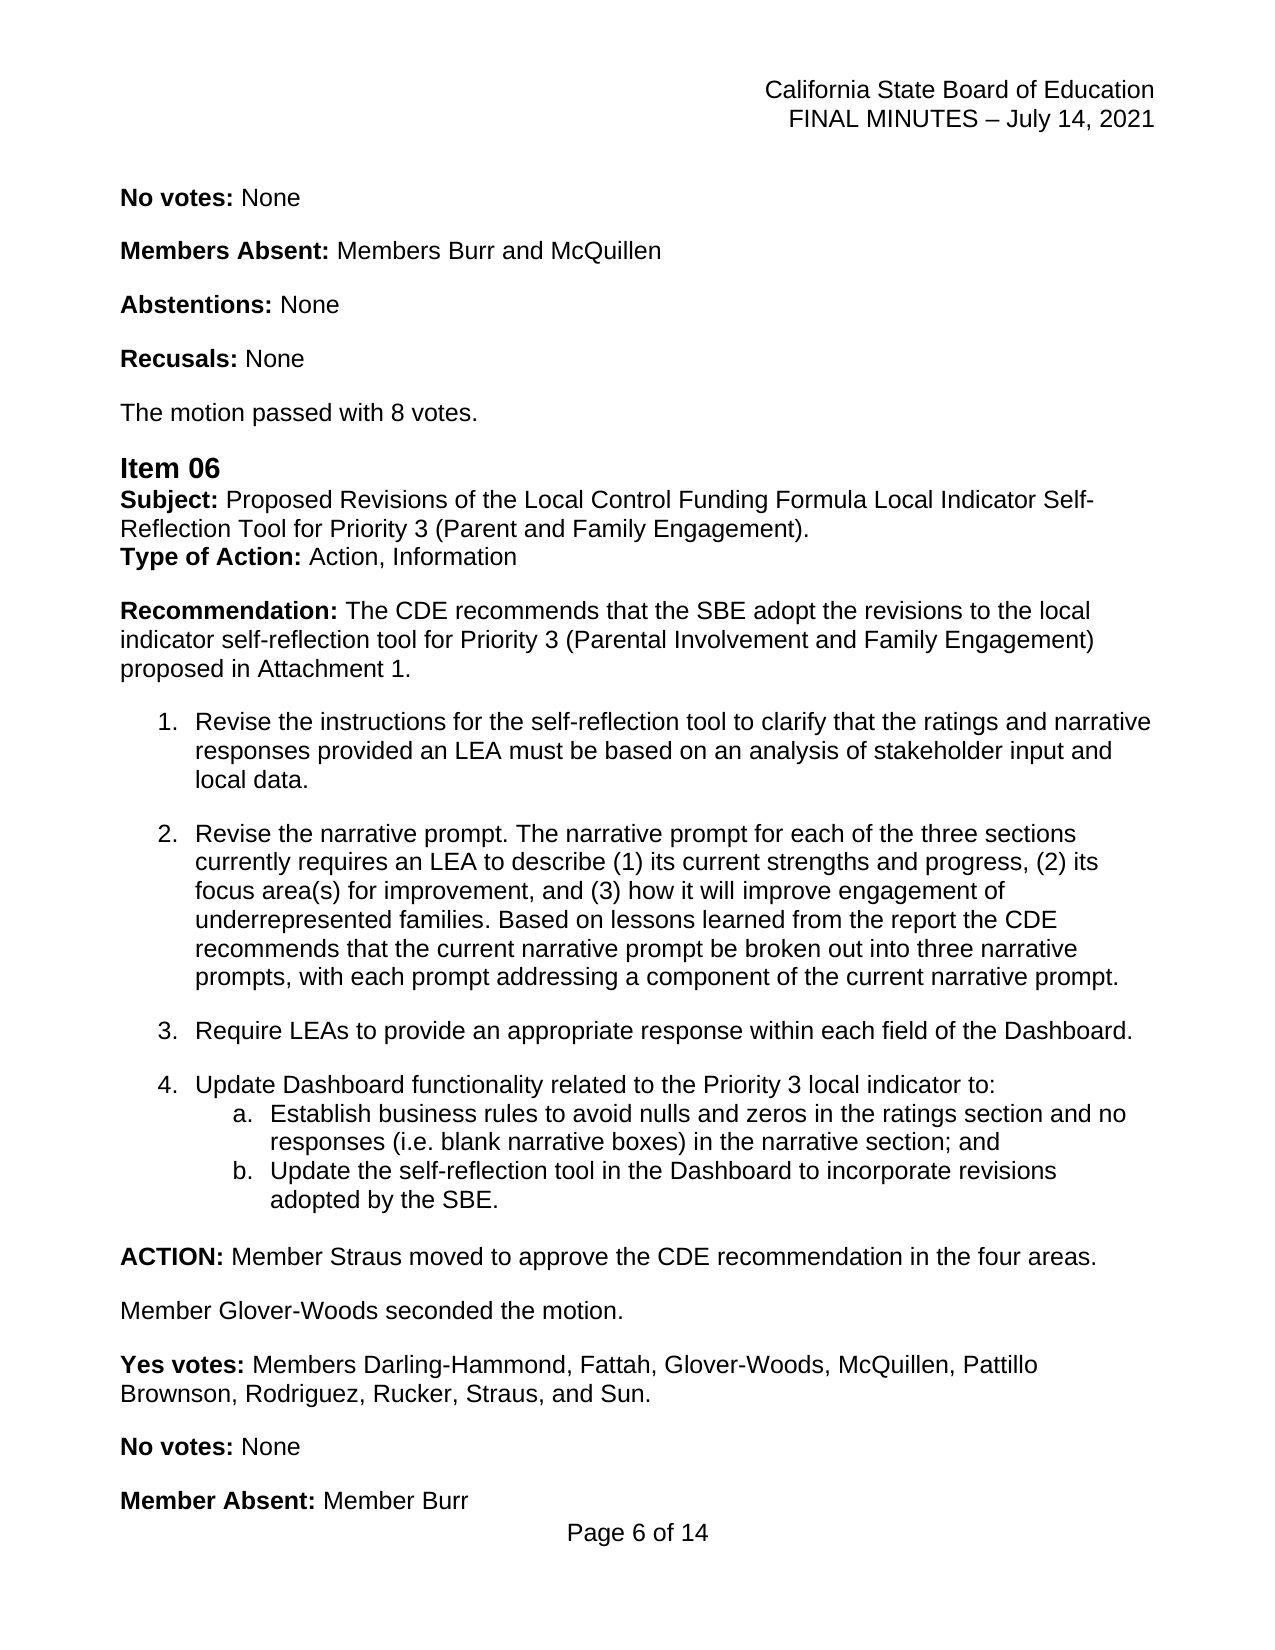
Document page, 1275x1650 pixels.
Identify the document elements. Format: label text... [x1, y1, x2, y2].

list Revise the narrative prompt. The narrative prompt for each of the three sections currently requires an LEA to describe (1) its current strengths and progress, (2) its focus area(s) for improvement, and (3) how it will improve engagement of underrepresented families. Based on lessons learned from the report the CDE recommends that the current narrative prompt be broken out into three narrative prompts, with each prompt addressing a component of the current narrative prompt. [157, 818, 1155, 991]
list Require LEAs to provide an appropriate response within each field of the Dashboard. [157, 1016, 1155, 1045]
text Recommendation: The CDE recommends that the SBE adopt the revisions to the local indicator self-reflection tool for Priority 3 (Parental Involvement and Family Engagement) proposed in Attachment 1. [120, 596, 1155, 682]
text Recusals: None [120, 344, 1155, 372]
subtitle Item 06 [120, 451, 1155, 485]
list Update the self-reflection tool in the Dashboard to incorporate revisions adopted by the SBE. [232, 1156, 1155, 1213]
text Subject: Proposed Revisions of the Local Control Funding Formula Local Indicator Self-Reflection Tool for Priority 3 (Parent and Family Engagement). [120, 485, 1155, 542]
text No votes: None [120, 182, 1155, 211]
text No votes: None [120, 1432, 1155, 1461]
list Revise the instructions for the self-reflection tool to clarify that the ratings and narrative responses provided an LEA must be based on an analysis of stakeholder input and local data. [157, 707, 1155, 793]
text Type of Action: Action, Information [120, 542, 1155, 571]
text Abstentions: None [120, 290, 1155, 319]
text Member Absent: Member Burr [120, 1486, 1155, 1515]
text The motion passed with 8 votes. [120, 397, 1155, 426]
text Yes votes: Members Darling-Hammond, Fattah, Glover-Woods, McQuillen, Pattillo Brownson, Rodriguez, Rucker, Straus, and Sun. [120, 1350, 1155, 1407]
text ACTION: Member Straus moved to approve the CDE recommendation in the four areas. [120, 1242, 1155, 1271]
list Establish business rules to avoid nulls and zeros in the ratings section and no responses (i.e. blank narrative boxes) in the narrative section; and [232, 1098, 1155, 1156]
text Member Glover-Woods seconded the motion. [120, 1296, 1155, 1325]
list Update Dashboard functionality related to the Priority 3 local indicator to: [157, 1070, 1155, 1098]
text Members Absent: Members Burr and McQuillen [120, 236, 1155, 265]
